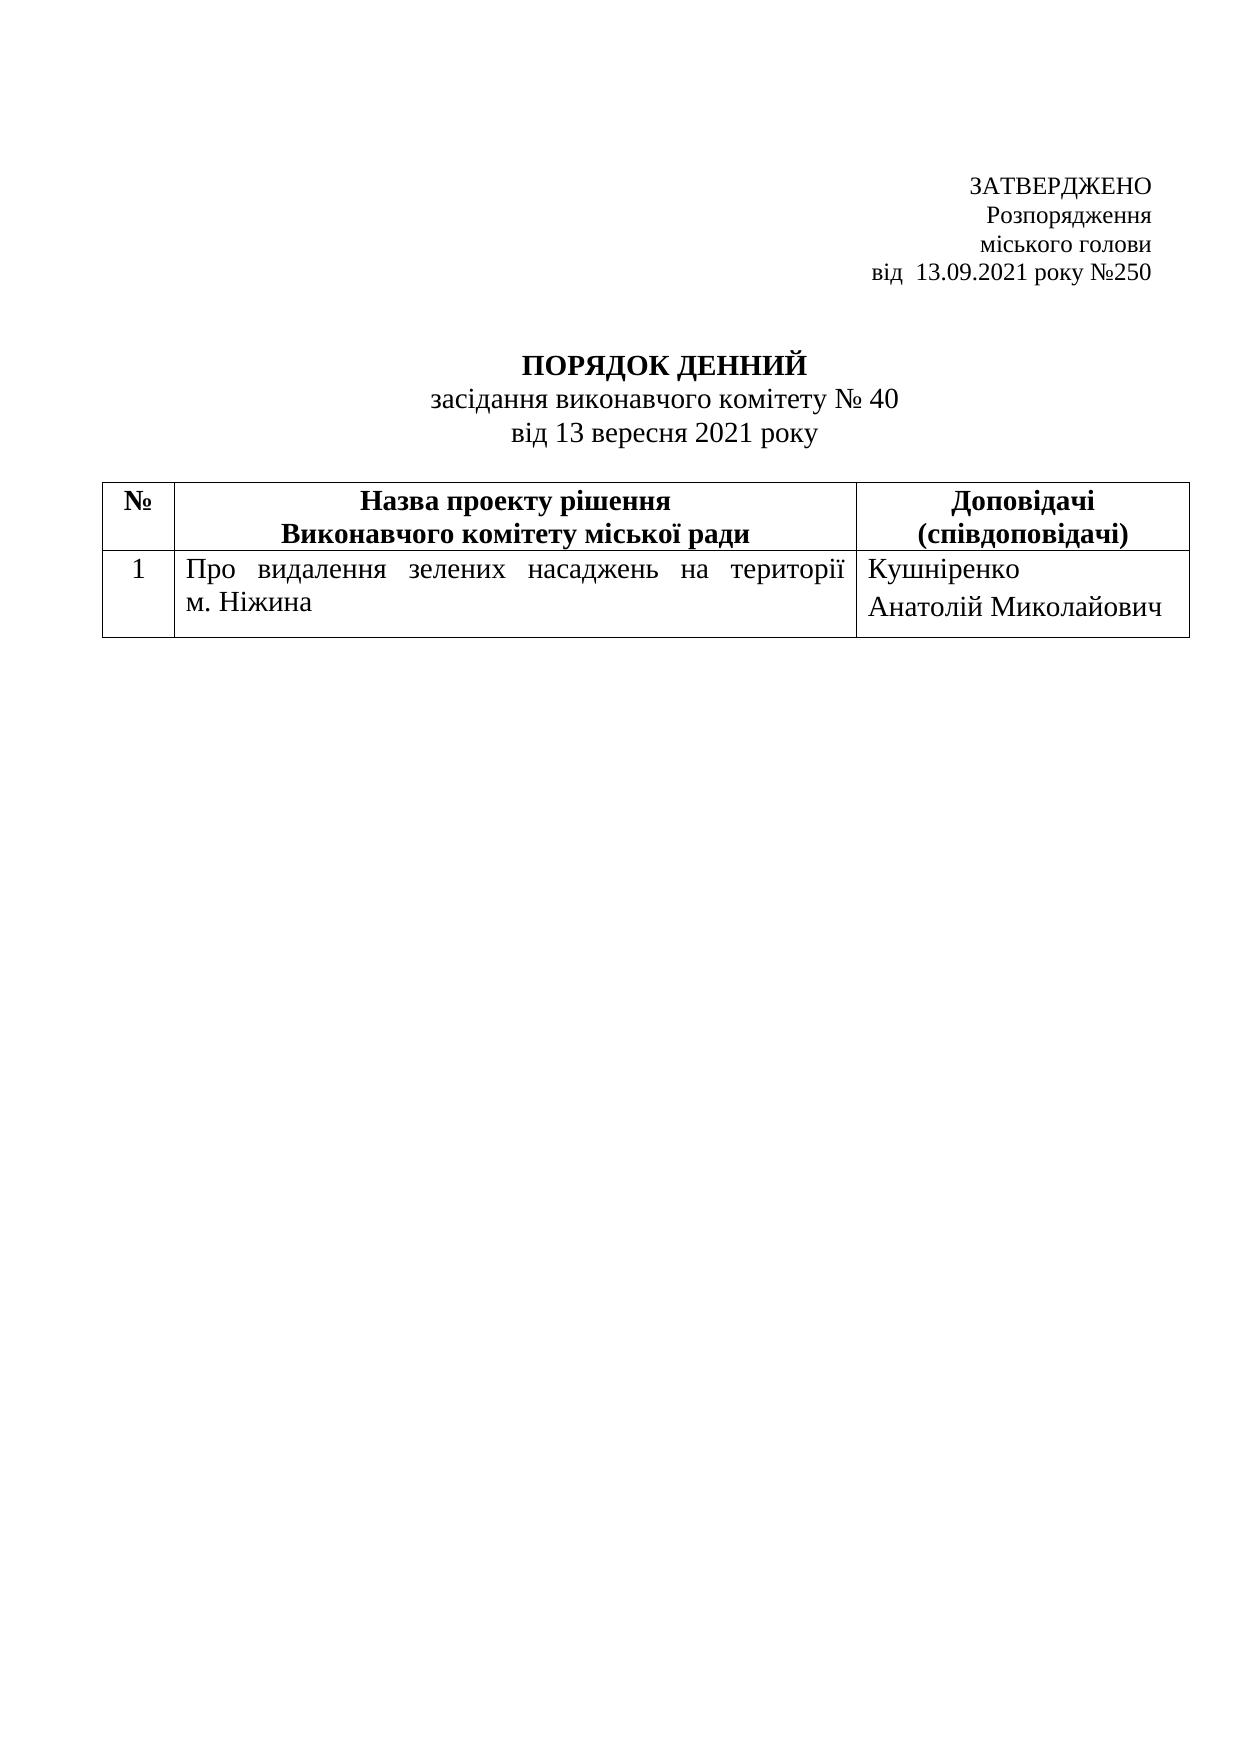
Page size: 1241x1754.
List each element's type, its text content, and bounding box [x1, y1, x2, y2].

table_header № [103, 483, 174, 550]
text від 13.09.2021 року №250 [177, 257, 1152, 286]
text ЗАТВЕРДЖЕНО [177, 171, 1152, 200]
text Розпорядження [177, 200, 1152, 229]
text ПОРЯДОК ДЕННИЙ [177, 348, 1152, 381]
table_cell 1 [103, 551, 174, 637]
text засідання виконавчого комітету № 40 [177, 381, 1152, 415]
text від 13 вересня 2021 року [177, 415, 1152, 448]
text міського голови [177, 229, 1152, 257]
table_cell Про видалення зелених насаджень на території м. Ніжина [175, 551, 856, 637]
table_header Назва проекту рішення Виконавчого комітету міської ради [175, 483, 856, 550]
table_header Доповідачі (співдоповідачі) [857, 483, 1189, 550]
table_cell Кушніренко Анатолій Миколайович [857, 551, 1189, 637]
